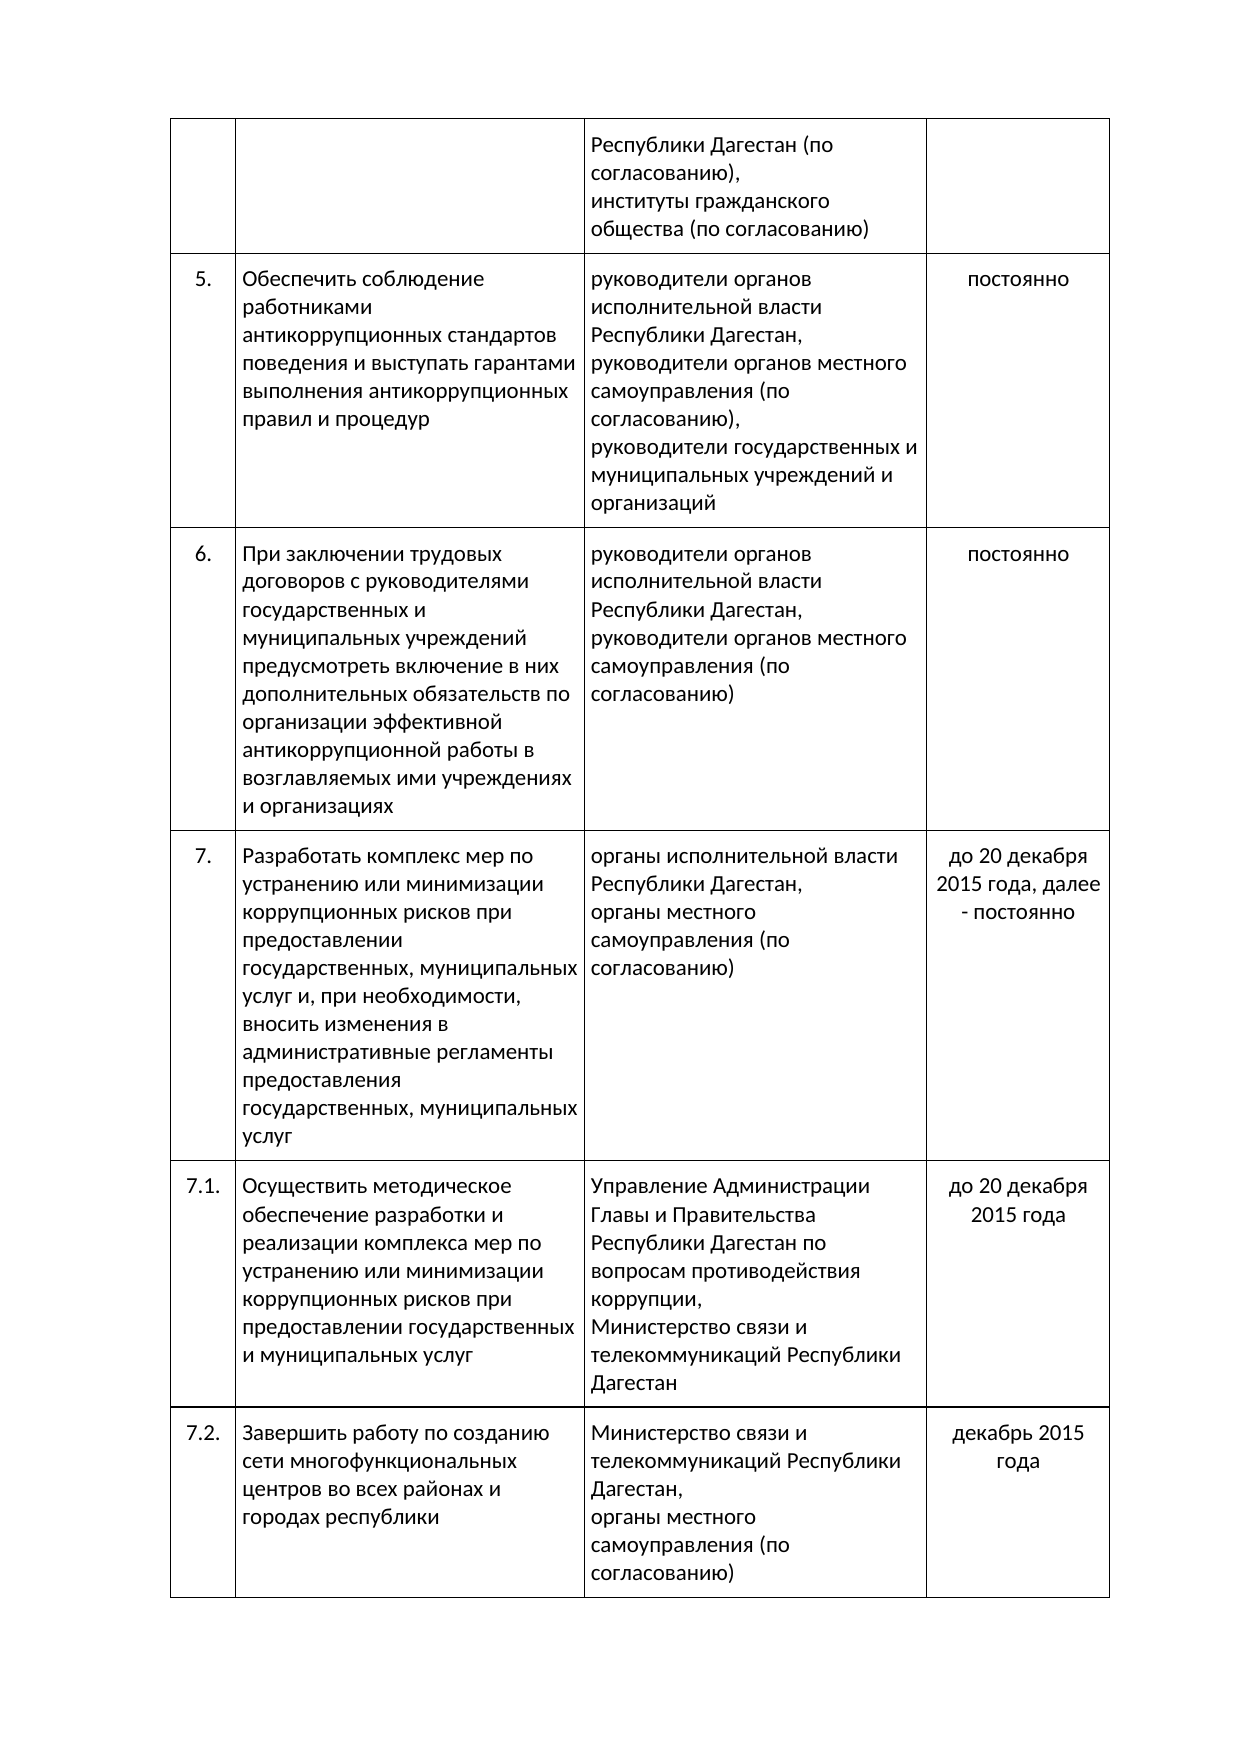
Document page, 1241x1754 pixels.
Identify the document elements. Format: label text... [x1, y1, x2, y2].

table_cell постоянно [927, 254, 1109, 527]
table_cell постоянно [927, 528, 1109, 829]
table_cell Завершить работу по созданию сети многофункциональных центров во всех районах и городах республики [236, 1408, 584, 1597]
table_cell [585, 119, 926, 252]
table_cell Разработать комплекс мер по устранению или минимизации коррупционных рисков при предоставлении государственных, муниципальных услуг и, при необходимости, вносить изменения в административные регламенты предоставления государственных, муниципальных услуг [236, 831, 584, 1160]
table_cell 4. [171, 119, 235, 252]
table_cell Управление Администрации Главы и Правительства Республики Дагестан по вопросам противодействия коррупции, Министерство связи и телекоммуникаций Республики Дагестан [585, 1161, 926, 1406]
table_cell Осуществить методическое обеспечение разработки и реализации комплекса мер по устранению или минимизации коррупционных рисков при предоставлении государственных и муниципальных услуг [236, 1161, 584, 1406]
table_cell При заключении трудовых договоров с руководителями государственных и муниципальных учреждений предусмотреть включение в них дополнительных обязательств по организации эффективной антикоррупционной работы в возглавляемых ими учреждениях и организациях [236, 528, 584, 829]
table_cell 6. [171, 528, 235, 829]
table_cell 7.1. [171, 1161, 235, 1406]
table_cell руководители органов исполнительной власти Республики Дагестан, руководители органов местного самоуправления (по согласованию) [585, 528, 926, 829]
table_cell Обеспечить соблюдение работниками антикоррупционных стандартов поведения и выступать гарантами выполнения антикоррупционных правил и процедур [236, 254, 584, 527]
table_cell 7.2. [171, 1408, 235, 1597]
table_cell Министерство связи и телекоммуникаций Республики Дагестан, органы местного самоуправления (по согласованию) [585, 1408, 926, 1597]
table_cell до 20 декабря 2015 года [927, 1161, 1109, 1406]
table_cell до 20 декабря 2015 года, далее - постоянно [927, 831, 1109, 1160]
table_cell органы исполнительной власти Республики Дагестан, органы местного самоуправления (по согласованию) [585, 831, 926, 1160]
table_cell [927, 119, 1109, 252]
table_cell руководители органов исполнительной власти Республики Дагестан, руководители органов местного самоуправления (по согласованию), руководители государственных и муниципальных учреждений и организаций [585, 254, 926, 527]
table_cell декабрь 2015 года [927, 1408, 1109, 1597]
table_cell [236, 119, 584, 252]
table_cell 7. [171, 831, 235, 1160]
table_cell 5. [171, 254, 235, 527]
